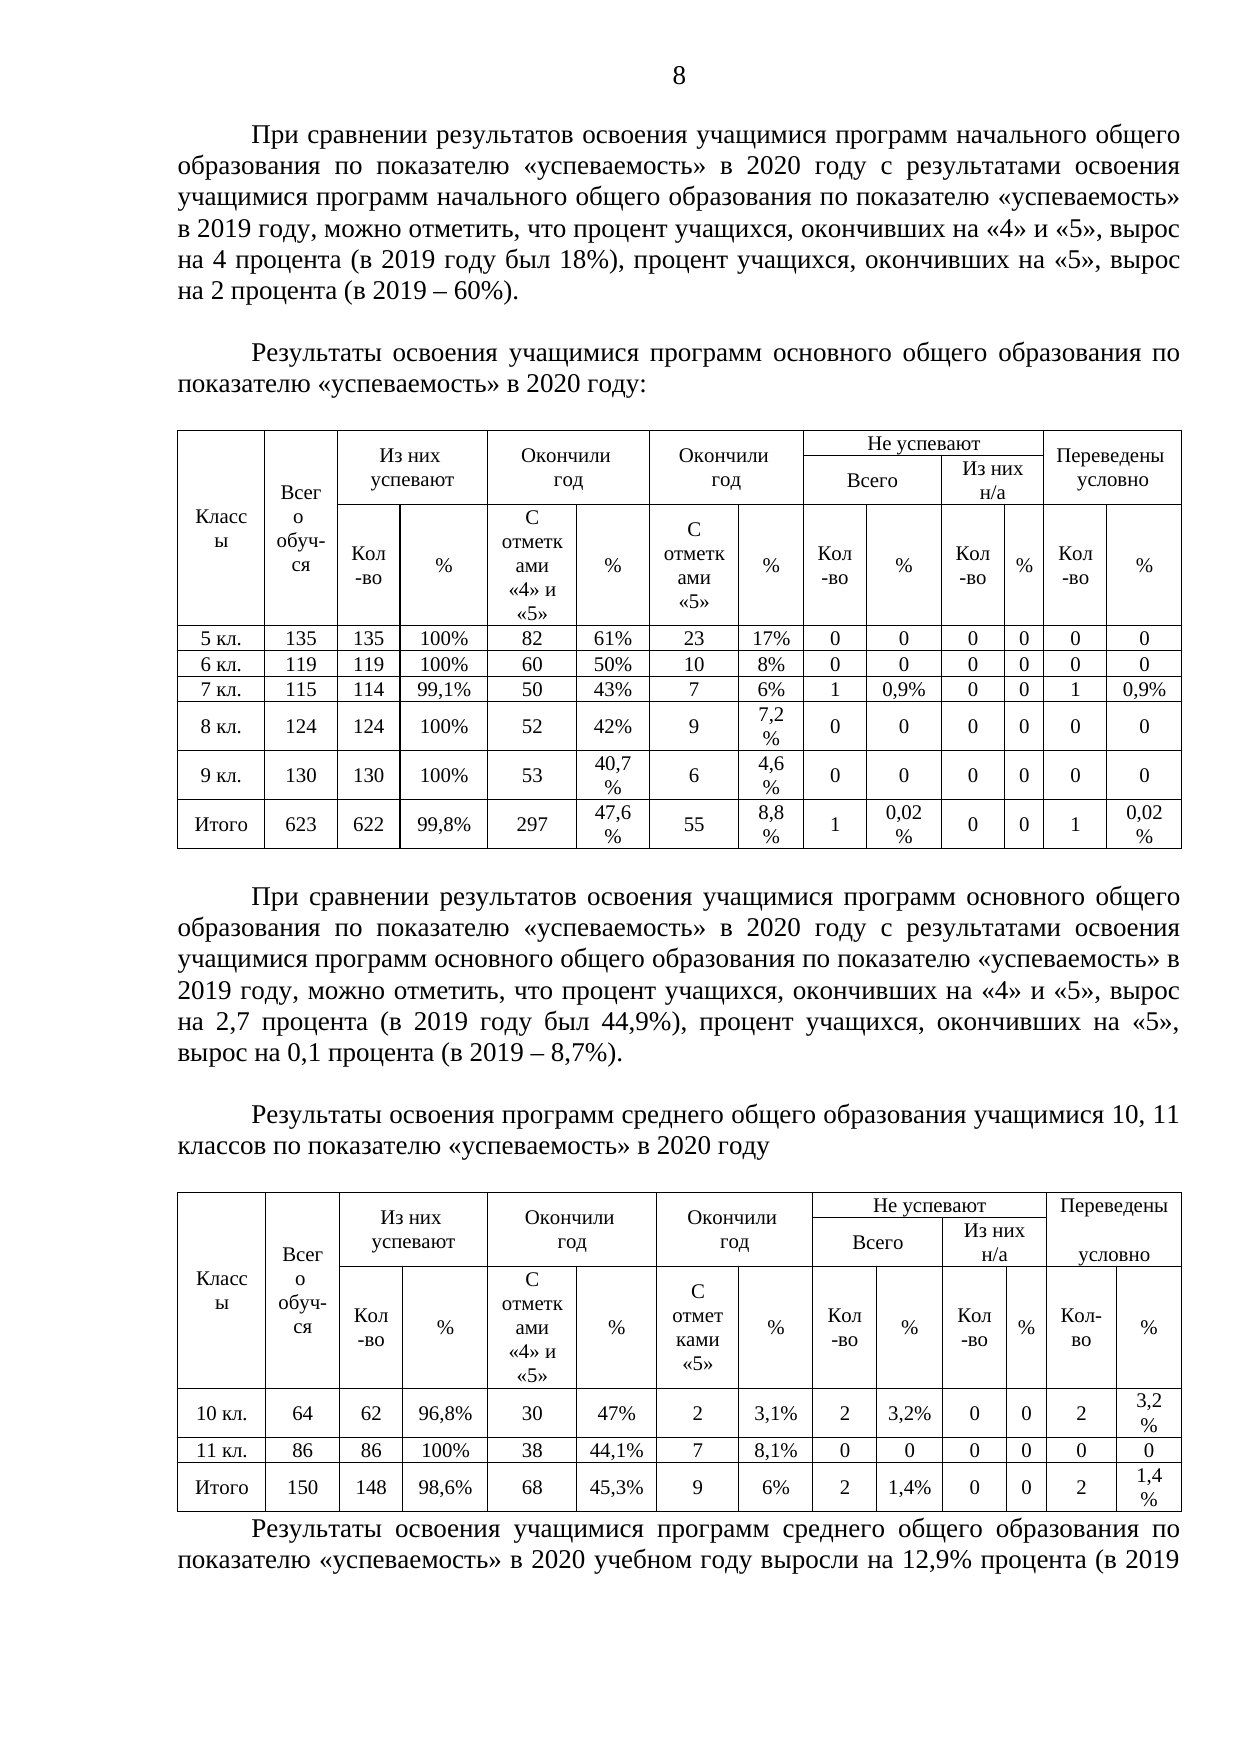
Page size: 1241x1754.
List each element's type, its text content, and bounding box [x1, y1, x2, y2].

table_cell 1 [1044, 800, 1106, 848]
table_cell 130 [338, 751, 399, 799]
table_header Переведены условно [1047, 1193, 1181, 1266]
table_cell 0 [942, 800, 1004, 848]
table_cell Кол-во [813, 1267, 876, 1387]
table_cell 64 [266, 1389, 339, 1437]
table_cell 50 [488, 677, 576, 701]
table_cell 7,2% [739, 702, 803, 750]
table_cell 114 [338, 677, 399, 701]
table_header Из них успевают [338, 431, 487, 504]
table_header Всего обуч-ся [265, 431, 337, 625]
text При сравнении результатов освоения учащимися программ начального общего образования по показателю «успеваемость» в 2020 году с результатами освоения учащимися программ начального общего образования по показателю «успеваемость» в 2019 году, можно отметить, что процент учащихся, окончивших на «4» и «5», вырос на 4 процента (в 2019 году был 18%), процент учащихся, окончивших на «5», вырос на 2 процента (в 2019 – 60%). [177, 118, 1181, 305]
table_cell 130 [265, 751, 337, 799]
table_cell 99,1% [401, 677, 487, 701]
table_header Всего обуч-ся [266, 1193, 339, 1387]
table_cell 0 [867, 702, 941, 750]
table_cell 0 [1005, 800, 1043, 848]
table_cell Из них н/а [943, 1218, 1046, 1266]
table_cell 10 кл. [178, 1389, 265, 1437]
table_cell 0 [1107, 702, 1181, 750]
table_cell 150 [266, 1463, 339, 1511]
table_cell 68 [488, 1463, 576, 1511]
table_cell Кол-во [1047, 1267, 1116, 1387]
table_cell 50% [577, 651, 649, 676]
table_cell 7 [650, 677, 738, 701]
table_cell 10 [650, 651, 738, 676]
table_cell Итого [178, 1463, 265, 1511]
table_cell 6% [739, 1463, 812, 1511]
table_cell 0,02% [1107, 800, 1181, 848]
table_cell 297 [488, 800, 576, 848]
table_cell 0 [813, 1438, 876, 1462]
table_cell 0 [1044, 626, 1106, 650]
table_cell Итого [178, 800, 264, 848]
table_cell 44,1% [577, 1438, 656, 1462]
table_cell 0 [867, 626, 941, 650]
table_header Не успевают [804, 431, 1043, 455]
table_cell 0 [1005, 677, 1043, 701]
table_cell 42% [577, 702, 649, 750]
table_cell 2 [657, 1389, 738, 1437]
table_cell 0 [1044, 651, 1106, 676]
table_cell 622 [338, 800, 399, 848]
table_cell 0,9% [1107, 677, 1181, 701]
table_cell 0,02% [867, 800, 941, 848]
table_cell 124 [265, 702, 337, 750]
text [177, 1512, 1181, 1574]
table_cell % [1117, 1267, 1181, 1387]
table_cell 7 кл. [178, 677, 264, 701]
table_cell 86 [266, 1438, 339, 1462]
table_cell 8,1% [739, 1438, 812, 1462]
table_cell 40,7% [577, 751, 649, 799]
table_cell 100% [401, 626, 487, 650]
table_header Окончили год [650, 431, 803, 504]
table_cell 0 [877, 1438, 942, 1462]
table_cell 0 [1007, 1389, 1046, 1437]
table_cell 0 [1107, 626, 1181, 650]
table_cell С отметками «4» и «5» [488, 1267, 576, 1387]
table_cell 0 [1005, 702, 1043, 750]
table_cell Кол-во [943, 1267, 1006, 1387]
table_cell 0 [804, 626, 866, 650]
table_cell 0 [942, 651, 1004, 676]
table_cell 8,8% [739, 800, 803, 848]
table_cell 17% [739, 626, 803, 650]
table_cell % [401, 505, 487, 625]
table_cell 8 кл. [178, 702, 264, 750]
table_cell 0 [943, 1463, 1006, 1511]
table_cell 86 [340, 1438, 402, 1462]
table_header Окончили год [657, 1193, 812, 1266]
table_cell 5 кл. [178, 626, 264, 650]
table_cell 47,6% [577, 800, 649, 848]
table_cell % [403, 1267, 487, 1387]
table_cell 0 [1044, 702, 1106, 750]
text При сравнении результатов освоения учащимися программ основного общего образования по показателю «успеваемость» в 2020 году с результатами освоения учащимися программ основного общего образования по показателю «успеваемость» в 2019 году, можно отметить, что процент учащихся, окончивших на «4» и «5», вырос на 2,7 процента (в 2019 году был 44,9%), процент учащихся, окончивших на «5», вырос на 0,1 процента (в 2019 – 8,7%). [177, 880, 1181, 1067]
table_cell 96,8% [403, 1389, 487, 1437]
table_cell С отметками «5» [657, 1267, 738, 1387]
table_cell 2 [813, 1463, 876, 1511]
text Результаты освоения учащимися программ основного общего образования по показателю «успеваемость» в 2020 году: [177, 336, 1181, 398]
table_cell 2 [1047, 1389, 1116, 1437]
table_cell 135 [338, 626, 399, 650]
table_cell 0,9% [867, 677, 941, 701]
table_cell 3,2% [1117, 1389, 1181, 1437]
table_cell 623 [265, 800, 337, 848]
table_header Из них успевают [340, 1193, 487, 1266]
table_cell 100% [401, 751, 487, 799]
table_cell 0 [1117, 1438, 1181, 1462]
table_cell 9 [650, 702, 738, 750]
table_cell 8% [739, 651, 803, 676]
table_cell % [577, 505, 649, 625]
table_cell Всего [804, 456, 941, 504]
table_cell 115 [265, 677, 337, 701]
table_cell 45,3% [577, 1463, 656, 1511]
table_cell 11 кл. [178, 1438, 265, 1462]
table_cell 1,4% [1117, 1463, 1181, 1511]
table_cell 100% [403, 1438, 487, 1462]
table_cell 0 [942, 751, 1004, 799]
table_header Переведены условно [1044, 431, 1181, 504]
table_cell % [577, 1267, 656, 1387]
table_cell 61% [577, 626, 649, 650]
table_cell 0 [1107, 651, 1181, 676]
table_header Окончили год [488, 1193, 656, 1266]
table_cell 0 [1005, 751, 1043, 799]
table_header Классы [178, 1193, 265, 1387]
table_cell % [739, 1267, 812, 1387]
table_header Не успевают [813, 1193, 1046, 1217]
table_header Классы [178, 431, 264, 625]
table_cell 0 [867, 651, 941, 676]
table_cell Кол-во [340, 1267, 402, 1387]
table_header Окончили год [488, 431, 649, 504]
table_cell % [1107, 505, 1181, 625]
table_cell Из них н/а [942, 456, 1043, 504]
text Результаты освоения программ среднего общего образования учащимися 10, 11 классов по показателю «успеваемость» в 2020 году [177, 1098, 1181, 1161]
table_cell 82 [488, 626, 576, 650]
table_cell С отметками «4» и «5» [488, 505, 576, 625]
table_cell 55 [650, 800, 738, 848]
table_cell 1,4% [877, 1463, 942, 1511]
table_cell % [1005, 505, 1043, 625]
table_cell 0 [1007, 1463, 1046, 1511]
table_cell 119 [338, 651, 399, 676]
table_cell 6% [739, 677, 803, 701]
table_cell 23 [650, 626, 738, 650]
table_cell 124 [338, 702, 399, 750]
table_cell 3,2% [877, 1389, 942, 1437]
table_cell 0 [943, 1438, 1006, 1462]
table_cell 0 [942, 702, 1004, 750]
table_cell 0 [942, 677, 1004, 701]
table_cell С отметками «5» [650, 505, 738, 625]
table_cell 0 [804, 751, 866, 799]
table_cell 9 [657, 1463, 738, 1511]
table_cell 0 [1005, 626, 1043, 650]
table_cell 6 кл. [178, 651, 264, 676]
table_cell 2 [1047, 1463, 1116, 1511]
table_cell Кол-во [338, 505, 399, 625]
table_cell 38 [488, 1438, 576, 1462]
table_cell Кол-во [804, 505, 866, 625]
table_cell Всего [813, 1218, 942, 1266]
table_cell 62 [340, 1389, 402, 1437]
table_cell % [739, 505, 803, 625]
table_cell 119 [265, 651, 337, 676]
table_cell 60 [488, 651, 576, 676]
table_cell 0 [942, 626, 1004, 650]
table_cell 0 [1005, 651, 1043, 676]
table_cell % [877, 1267, 942, 1387]
table_cell 9 кл. [178, 751, 264, 799]
table_cell 0 [1044, 751, 1106, 799]
table_cell 100% [401, 651, 487, 676]
table_cell 53 [488, 751, 576, 799]
table_cell Кол-во [942, 505, 1004, 625]
table_cell 0 [943, 1389, 1006, 1437]
table_cell 148 [340, 1463, 402, 1511]
table_cell 3,1% [739, 1389, 812, 1437]
table_cell 43% [577, 677, 649, 701]
table_cell 2 [813, 1389, 876, 1437]
table_cell 98,6% [403, 1463, 487, 1511]
table_cell 99,8% [401, 800, 487, 848]
table_cell 0 [804, 702, 866, 750]
table_cell 0 [867, 751, 941, 799]
table_cell 4,6% [739, 751, 803, 799]
table_cell 135 [265, 626, 337, 650]
table_cell 0 [804, 651, 866, 676]
table_cell Кол-во [1044, 505, 1106, 625]
table_cell % [867, 505, 941, 625]
table_cell 100% [401, 702, 487, 750]
table_cell 7 [657, 1438, 738, 1462]
table_cell 52 [488, 702, 576, 750]
table_cell 0 [1107, 751, 1181, 799]
table_cell 6 [650, 751, 738, 799]
table_cell 1 [1044, 677, 1106, 701]
table_cell 0 [1047, 1438, 1116, 1462]
table_cell 1 [804, 800, 866, 848]
table_cell 1 [804, 677, 866, 701]
table_cell % [1007, 1267, 1046, 1387]
table_cell 0 [1007, 1438, 1046, 1462]
table_cell 30 [488, 1389, 576, 1437]
table_cell 47% [577, 1389, 656, 1437]
